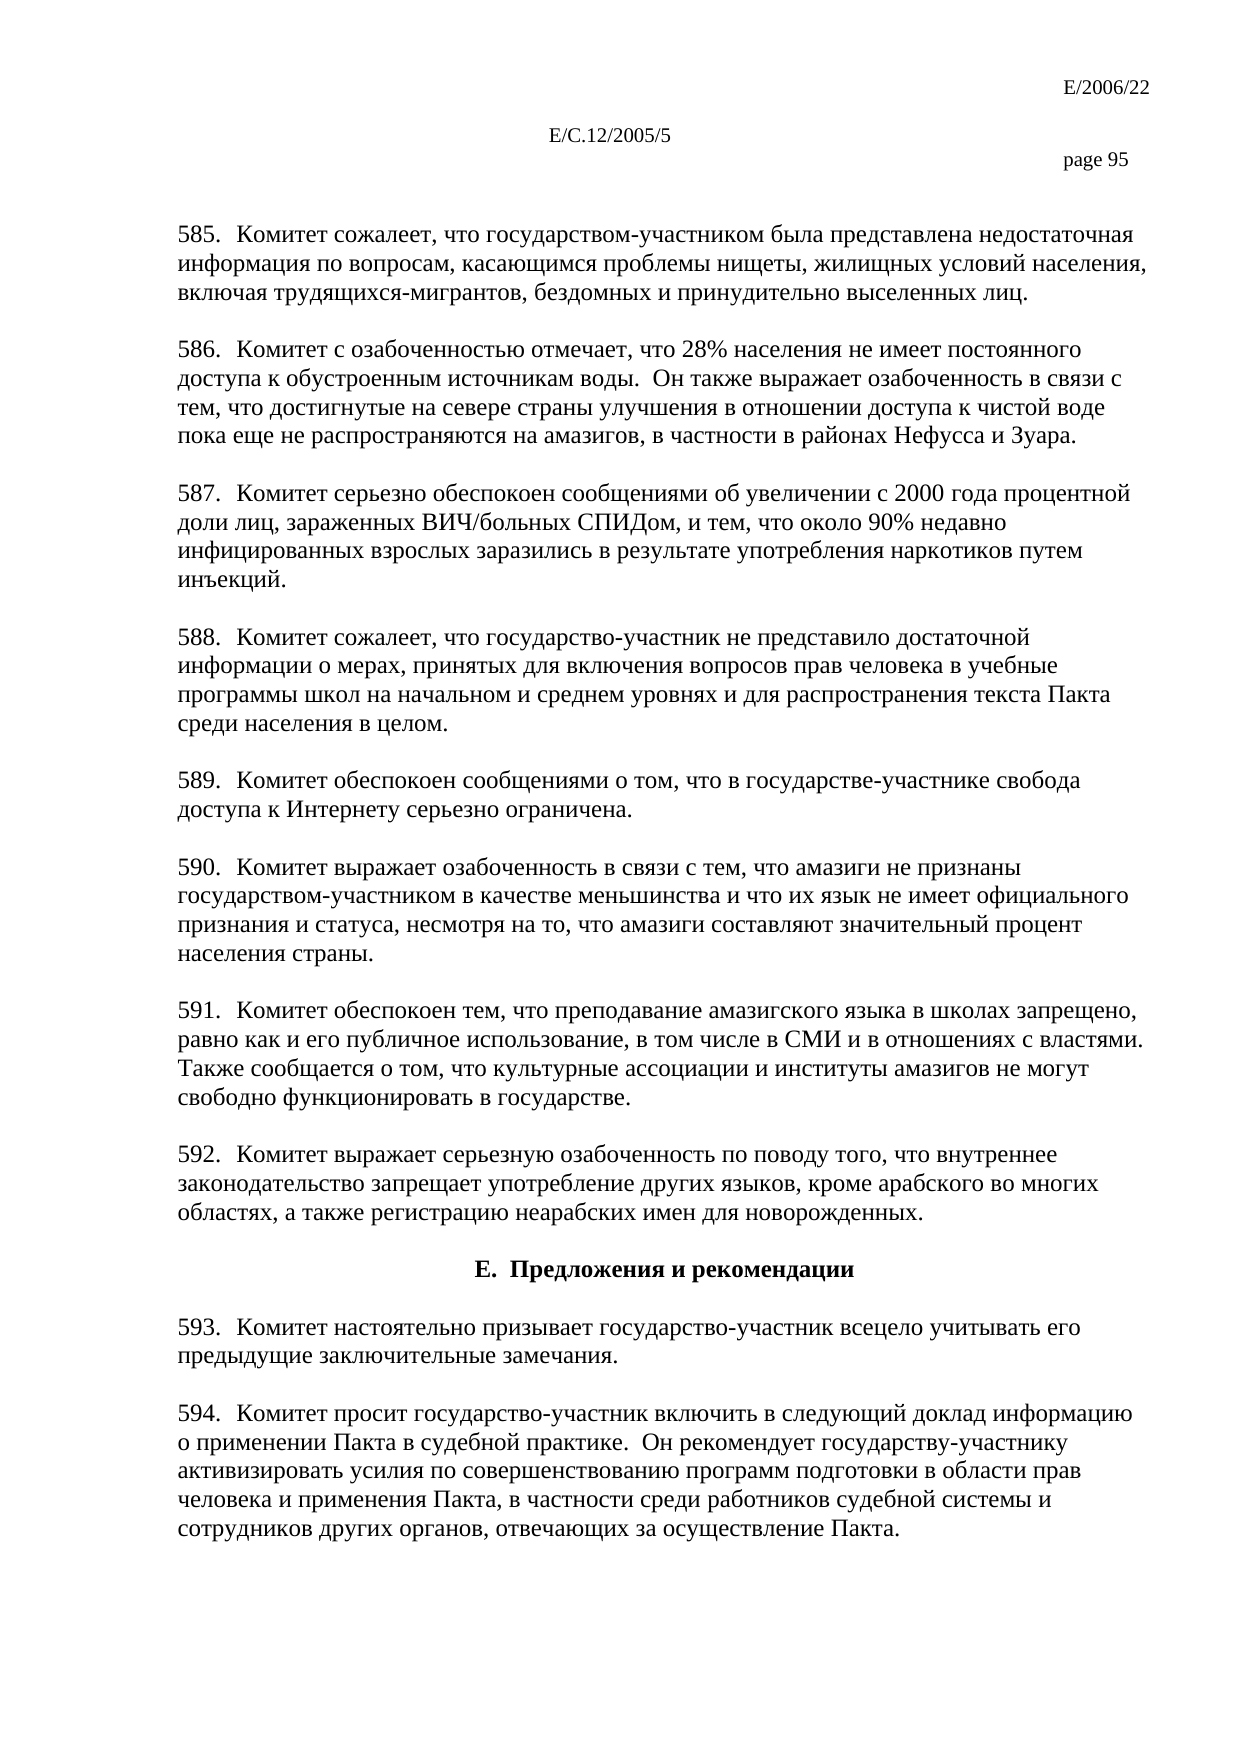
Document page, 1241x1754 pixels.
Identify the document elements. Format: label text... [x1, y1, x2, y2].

text 587. Комитет серьезно обеспокоен сообщениями об увеличении с 2000 года процентной доли лиц, зараженных ВИЧ/больных СПИДом, и тем, что около 90% недавно инфицированных взрослых заразились в результате употребления наркотиков путем инъекций. [177, 478, 1152, 593]
text 590. Комитет выражает озабоченность в связи с тем, что амазиги не признаны государством-участником в качестве меньшинства и что их язык не имеет официального признания и статуса, несмотря на то, что амазиги составляют значительный процент населения страны. [177, 852, 1152, 967]
text 589. Комитет обеспокоен сообщениями о том, что в государстве-участнике свобода доступа к Интернету серьезно ограничена. [177, 766, 1152, 823]
text 593. Комитет настоятельно призывает государство-участник всецело учитывать его предыдущие заключительные замечания. [177, 1312, 1152, 1369]
text 592. Комитет выражает серьезную озабоченность по поводу того, что внутреннее законодательство запрещает употребление других языков, кроме арабского во многих областях, а также регистрацию неарабских имен для новорожденных. [177, 1139, 1152, 1226]
text 585. Комитет сожалеет, что государством-участником была представлена недостаточная информация по вопросам, касающимся проблемы нищеты, жилищных условий населения, включая трудящихся-мигрантов, бездомных и принудительно выселенных лиц. [177, 219, 1152, 306]
text 594. Комитет просит государство-участник включить в следующий доклад информацию о применении Пакта в судебной практике. Он рекомендует государству-участнику активизировать усилия по совершенствованию программ подготовки в области прав человека и применения Пакта, в частности среди работников судебной системы и сотрудников других органов, отвечающих за осуществление Пакта. [177, 1398, 1152, 1542]
text 591. Комитет обеспокоен тем, что преподавание амазигского языка в школах запрещено, равно как и его публичное использование, в том числе в СМИ и в отношениях с властями. Также сообщается о том, что культурные ассоциации и институты амазигов не могут свободно функционировать в государстве. [177, 996, 1152, 1111]
text 586. Комитет с озабоченностью отмечает, что 28% населения не имеет постоянного доступа к обустроенным источникам воды. Он также выражает озабоченность в связи с тем, что достигнутые на севере страны улучшения в отношении доступа к чистой воде пока еще не распространяются на амазигов, в частности в районах Нефусса и Зуара. [177, 334, 1152, 449]
text 588. Комитет сожалеет, что государство-участник не представило достаточной информации о мерах, принятых для включения вопросов прав человека в учебные программы школ на начальном и среднем уровнях и для распространения текста Пакта среди населения в целом. [177, 622, 1152, 737]
text Е. Предложения и рекомендации [177, 1254, 1152, 1283]
